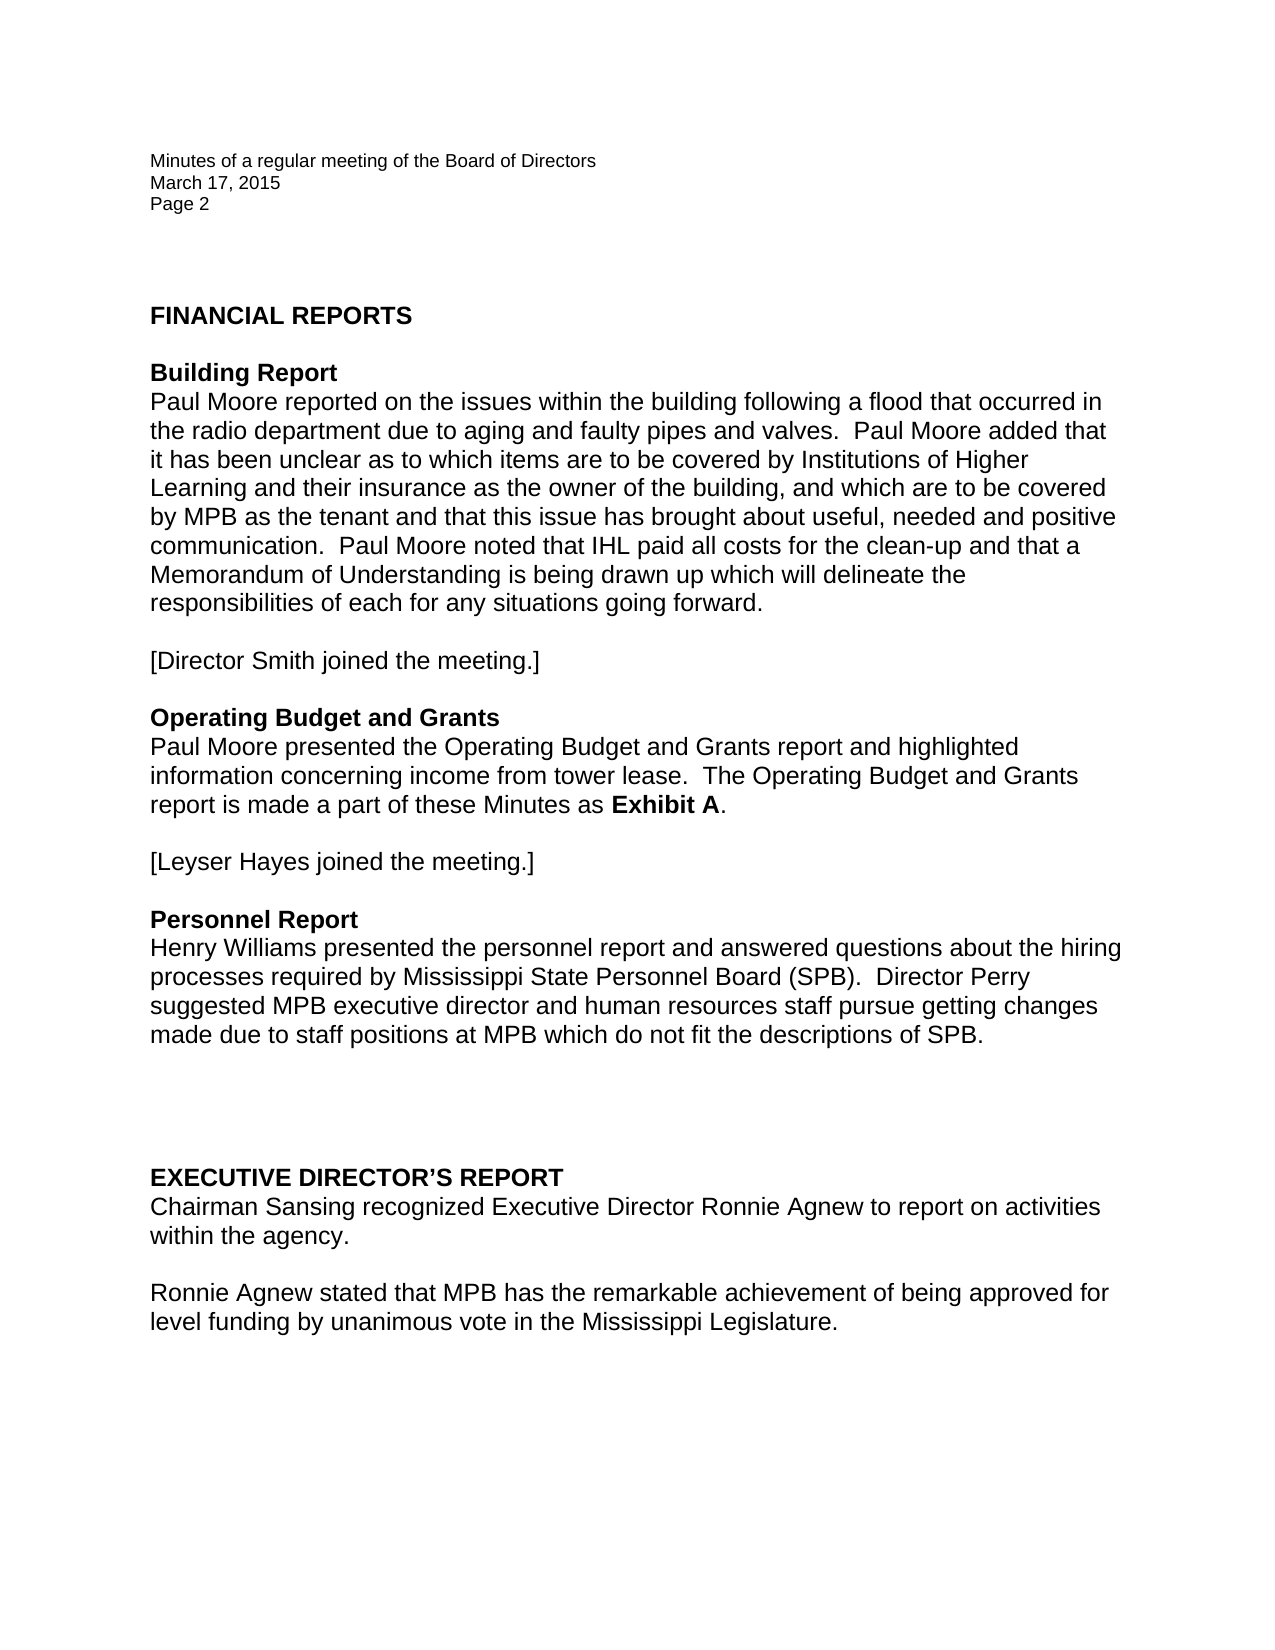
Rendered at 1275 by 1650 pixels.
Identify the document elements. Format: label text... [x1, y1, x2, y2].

text Paul Moore presented the Operating Budget and Grants report and highlighted information concerning income from tower lease. The Operating Budget and Grants report is made a part of these Minutes as Exhibit A. [150, 732, 1125, 818]
text FINANCIAL REPORTS [150, 301, 1125, 330]
text [Leyser Hayes joined the meeting.] [150, 847, 1125, 876]
text March 17, 2015 [150, 172, 1125, 193]
text Building Report [150, 358, 1125, 387]
text Paul Moore reported on the issues within the building following a flood that occurred in the radio department due to aging and faulty pipes and valves. Paul Moore added that it has been unclear as to which items are to be covered by Institutions of Higher Learning and their insurance as the owner of the building, and which are to be covered by MPB as the tenant and that this issue has brought about useful, needed and positive communication. Paul Moore noted that IHL paid all costs for the clean-up and that a Memorandum of Understanding is being drawn up which will delineate the responsibilities of each for any situations going forward. [150, 387, 1125, 617]
text Henry Williams presented the personnel report and answered questions about the hiring processes required by Mississippi State Personnel Board (SPB). Director Perry suggested MPB executive director and human resources staff pursue getting changes made due to staff positions at MPB which do not fit the descriptions of SPB. [150, 933, 1125, 1048]
text Ronnie Agnew stated that MPB has the remarkable achievement of being approved for level funding by unanimous vote in the Mississippi Legislature. [150, 1278, 1125, 1336]
text Personnel Report [150, 905, 1125, 933]
text Chairman Sansing recognized Executive Director Ronnie Agnew to report on activities within the agency. [150, 1192, 1125, 1250]
text Minutes of a regular meeting of the Board of Directors [150, 150, 1125, 172]
text [Director Smith joined the meeting.] [150, 646, 1125, 675]
text EXECUTIVE DIRECTOR’S REPORT [150, 1163, 1125, 1192]
text Operating Budget and Grants [150, 703, 1125, 732]
text Page 2 [150, 193, 1125, 215]
